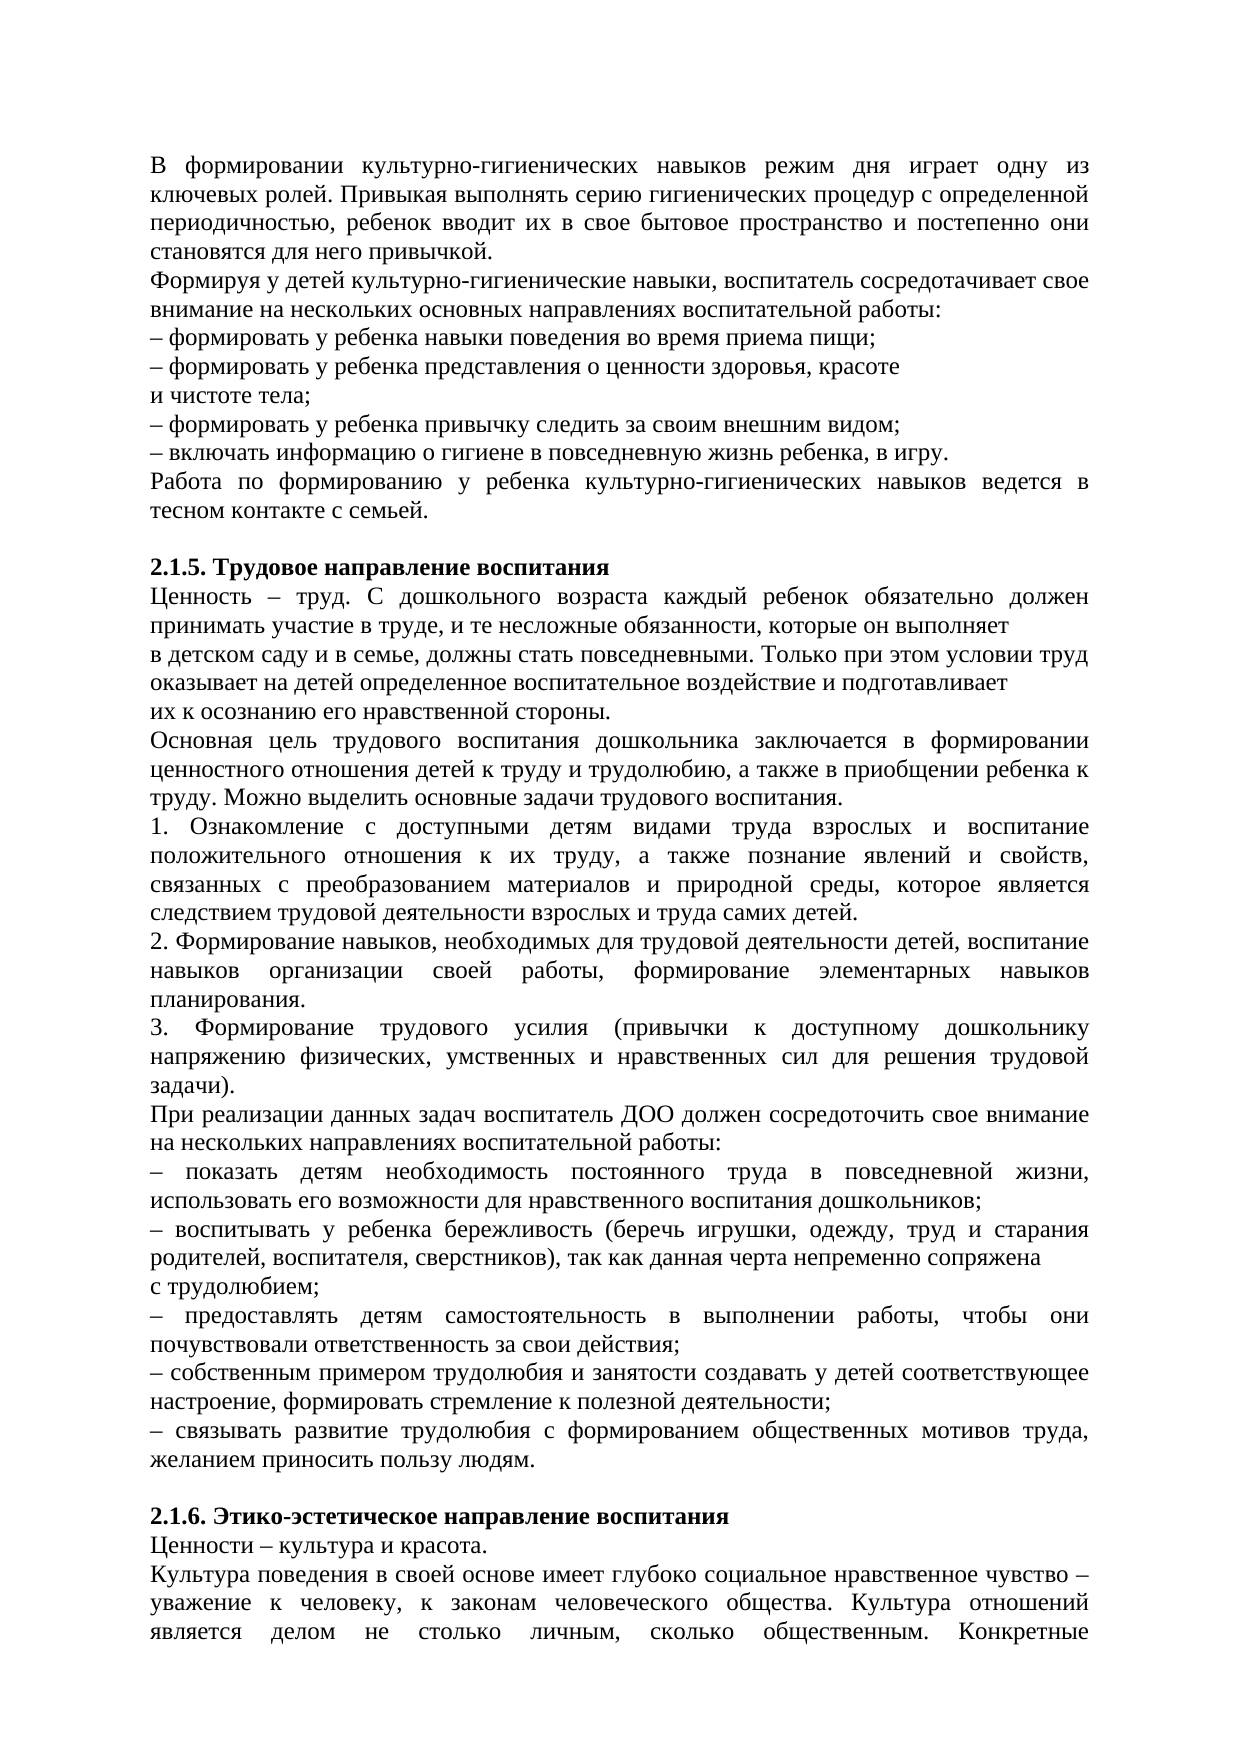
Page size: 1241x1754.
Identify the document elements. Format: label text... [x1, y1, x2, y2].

text – воспитывать у ребенка бережливость (беречь игрушки, одежду, труд и старания родителей, воспитателя, сверстников), так как данная черта непременно сопряжена [150, 1214, 1090, 1271]
text Ценности – культура и красота. [150, 1530, 1090, 1559]
text и чистоте тела; [150, 380, 1090, 409]
text – включать информацию о гигиене в повседневную жизнь ребенка, в игру. [150, 437, 1090, 466]
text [150, 1559, 1090, 1645]
text их к осознанию его нравственной стороны. [150, 696, 1090, 725]
text Формируя у детей культурно-гигиенические навыки, воспитатель сосредотачивает свое внимание на нескольких основных направлениях воспитательной работы: [150, 265, 1090, 322]
text 1. Ознакомление с доступными детям видами труда взрослых и воспитание положительного отношения к их труду, а также познание явлений и свойств, связанных с преобразованием материалов и природной среды, которое является следствием трудовой деятельности взрослых и труда самих детей. [150, 811, 1090, 926]
text 3. Формирование трудового усилия (привычки к доступному дошкольнику напряжению физических, умственных и нравственных сил для решения трудовой задачи). [150, 1012, 1090, 1099]
text – показать детям необходимость постоянного труда в повседневной жизни, использовать его возможности для нравственного воспитания дошкольников; [150, 1156, 1090, 1214]
text 2. Формирование навыков, необходимых для трудовой деятельности детей, воспитание навыков организации своей работы, формирование элементарных навыков планирования. [150, 926, 1090, 1012]
text в детском саду и в семье, должны стать повседневными. Только при этом условии труд оказывает на детей определенное воспитательное воздействие и подготавливает [150, 639, 1090, 696]
text Ценность – труд. С дошкольного возраста каждый ребенок обязательно должен принимать участие в труде, и те несложные обязанности, которые он выполняет [150, 581, 1090, 639]
text – формировать у ребенка представления о ценности здоровья, красоте [150, 351, 1090, 380]
text При реализации данных задач воспитатель ДОО должен сосредоточить свое внимание на нескольких направлениях воспитательной работы: [150, 1099, 1090, 1156]
text с трудолюбием; [150, 1271, 1090, 1300]
text Работа по формированию у ребенка культурно-гигиенических навыков ведется в тесном контакте с семьей. [150, 466, 1090, 524]
text 2.1.5. Трудовое направление воспитания [150, 552, 1090, 581]
text В формировании культурно-гигиенических навыков режим дня играет одну из ключевых ролей. Привыкая выполнять серию гигиенических процедур с определенной периодичностью, ребенок вводит их в свое бытовое пространство и постепенно они становятся для него привычкой. [150, 150, 1090, 265]
text – предоставлять детям самостоятельность в выполнении работы, чтобы они почувствовали ответственность за свои действия; [150, 1300, 1090, 1357]
text – связывать развитие трудолюбия с формированием общественных мотивов труда, желанием приносить пользу людям. [150, 1415, 1090, 1472]
text – формировать у ребенка навыки поведения во время приема пищи; [150, 322, 1090, 351]
text Основная цель трудового воспитания дошкольника заключается в формировании ценностного отношения детей к труду и трудолюбию, а также в приобщении ребенка к труду. Можно выделить основные задачи трудового воспитания. [150, 725, 1090, 811]
text – формировать у ребенка привычку следить за своим внешним видом; [150, 409, 1090, 437]
text 2.1.6. Этико-эстетическое направление воспитания [150, 1501, 1090, 1530]
text – собственным примером трудолюбия и занятости создавать у детей соответствующее настроение, формировать стремление к полезной деятельности; [150, 1357, 1090, 1415]
